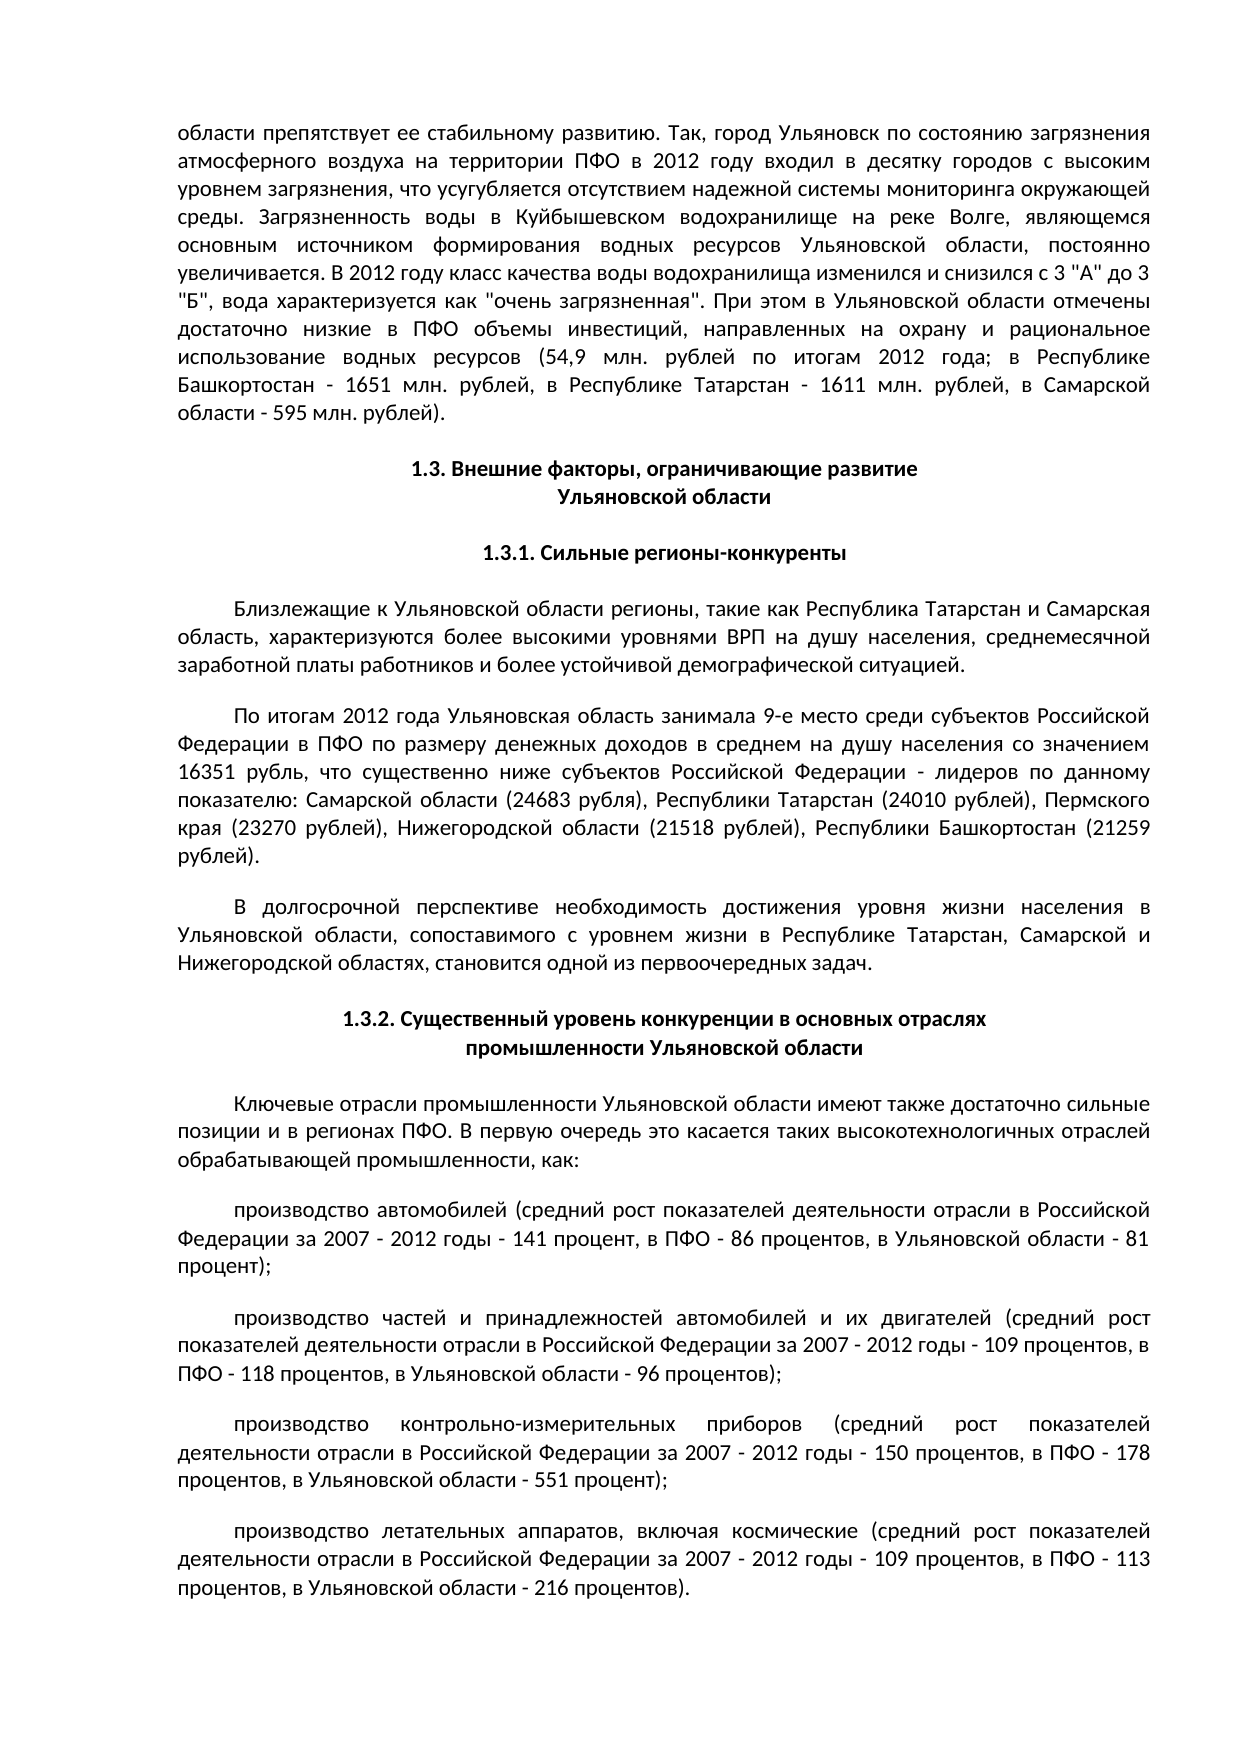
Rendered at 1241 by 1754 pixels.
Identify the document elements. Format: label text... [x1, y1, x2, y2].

title 1.3. Внешние факторы, ограничивающие развитие [177, 454, 1152, 482]
text производство контрольно-измерительных приборов (средний рост показателей деятельности отрасли в Российской Федерации за 2007 - 2012 годы - 150 процентов, в ПФО - 178 процентов, в Ульяновской области - 551 процент); [177, 1409, 1152, 1494]
text производство летательных аппаратов, включая космические (средний рост показателей деятельности отрасли в Российской Федерации за 2007 - 2012 годы - 109 процентов, в ПФО - 113 процентов, в Ульяновской области - 216 процентов). [177, 1517, 1152, 1601]
text производство автомобилей (средний рост показателей деятельности отрасли в Российской Федерации за 2007 - 2012 годы - 141 процент, в ПФО - 86 процентов, в Ульяновской области - 81 процент); [177, 1196, 1152, 1280]
title Ульяновской области [177, 482, 1152, 510]
title промышленности Ульяновской области [177, 1033, 1152, 1061]
text производство частей и принадлежностей автомобилей и их двигателей (средний рост показателей деятельности отрасли в Российской Федерации за 2007 - 2012 годы - 109 процентов, в ПФО - 118 процентов, в Ульяновской области - 96 процентов); [177, 1303, 1152, 1387]
text Ключевые отрасли промышленности Ульяновской области имеют также достаточно сильные позиции и в регионах ПФО. В первую очередь это касается таких высокотехнологичных отраслей обрабатывающей промышленности, как: [177, 1089, 1152, 1173]
text Близлежащие к Ульяновской области регионы, такие как Республика Татарстан и Самарская область, характеризуются более высокими уровнями ВРП на душу населения, среднемесячной заработной платы работников и более устойчивой демографической ситуацией. [177, 594, 1152, 678]
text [177, 118, 1152, 426]
title 1.3.1. Сильные регионы-конкуренты [177, 538, 1152, 566]
title 1.3.2. Существенный уровень конкуренции в основных отраслях [177, 1004, 1152, 1033]
text В долгосрочной перспективе необходимость достижения уровня жизни населения в Ульяновской области, сопоставимого с уровнем жизни в Республике Татарстан, Самарской и Нижегородской областях, становится одной из первоочередных задач. [177, 892, 1152, 977]
text По итогам 2012 года Ульяновская область занимала 9-е место среди субъектов Российской Федерации в ПФО по размеру денежных доходов в среднем на душу населения со значением 16351 рубль, что существенно ниже субъектов Российской Федерации - лидеров по данному показателю: Самарской области (24683 рубля), Республики Татарстан (24010 рублей), Пермского края (23270 рублей), Нижегородской области (21518 рублей), Республики Башкортостан (21259 рублей). [177, 701, 1152, 869]
